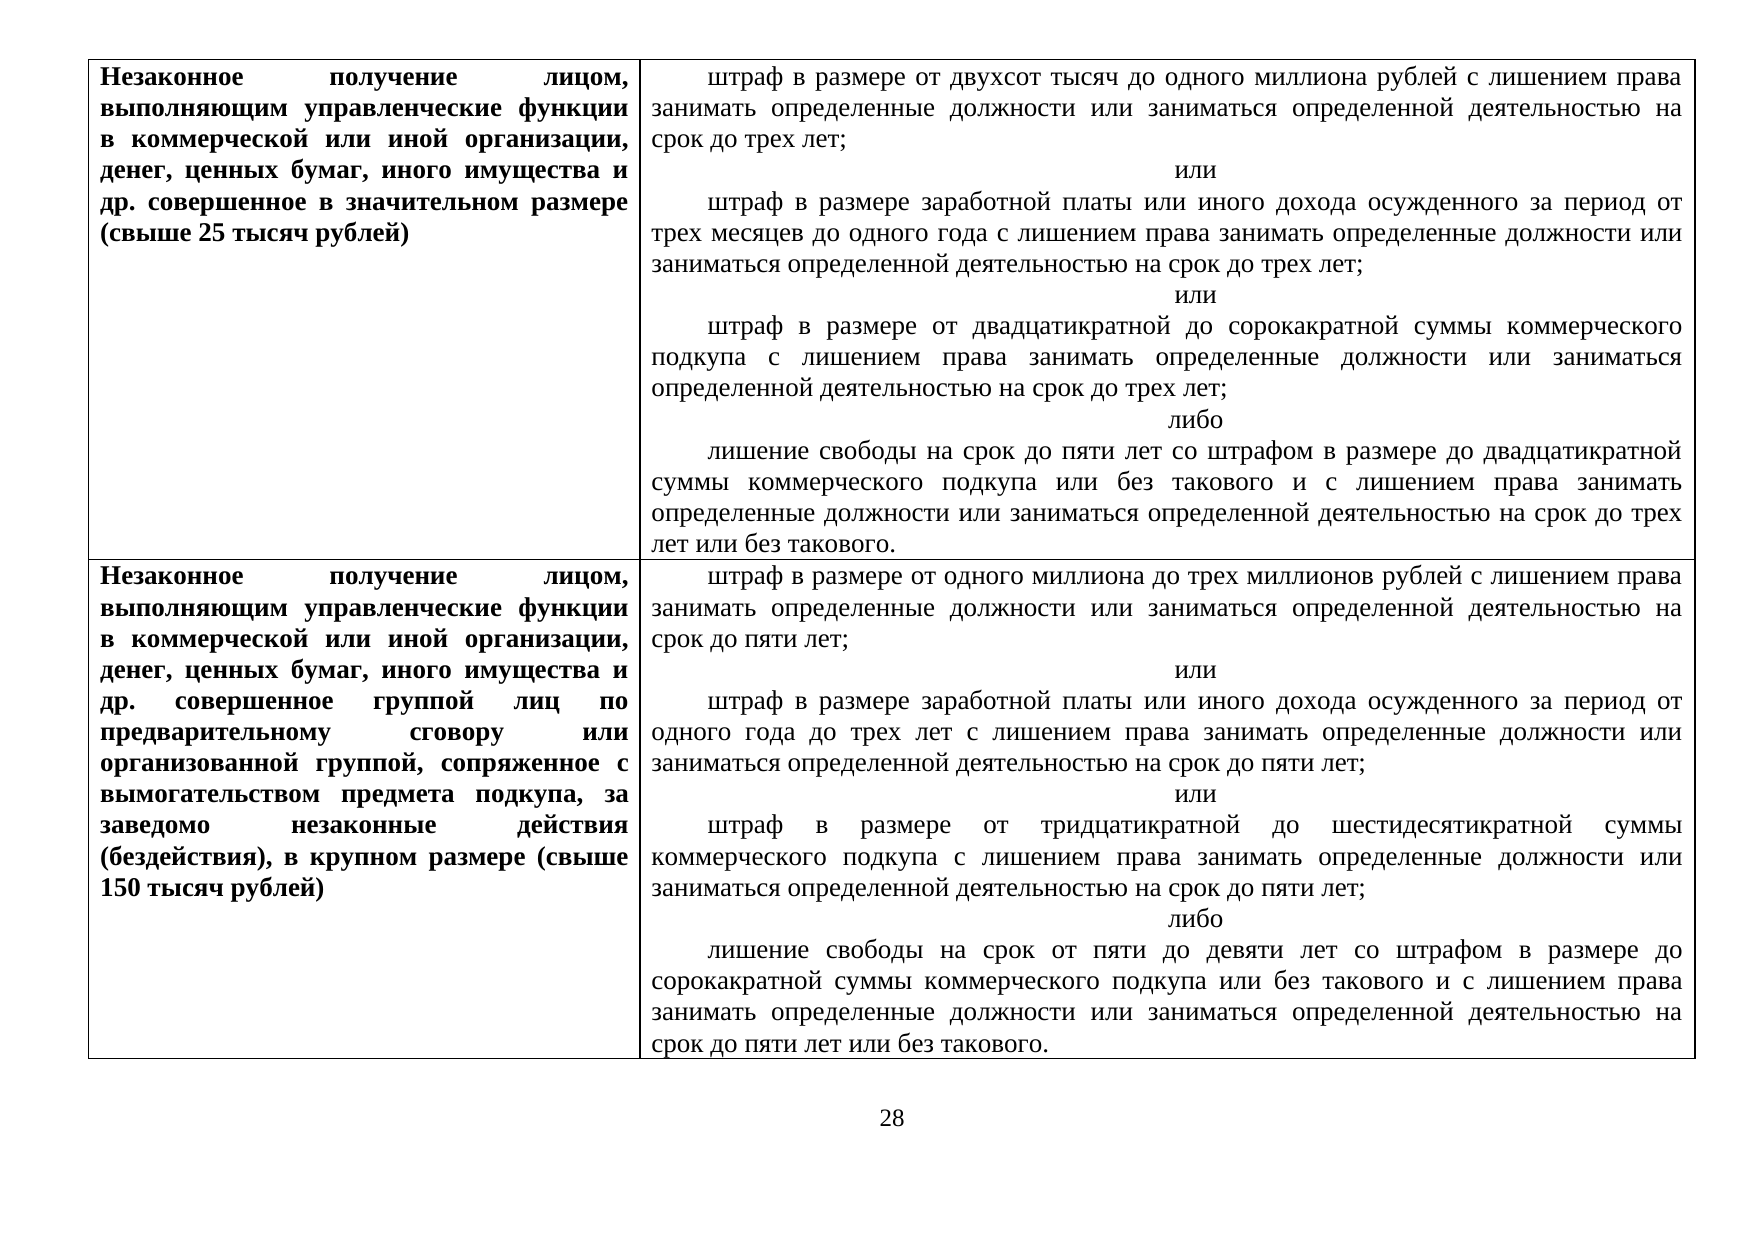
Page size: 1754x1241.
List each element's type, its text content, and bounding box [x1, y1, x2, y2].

table_cell Незаконное получение лицом, выполняющим управленческие функции в коммерческой или иной организации, денег, ценных бумаг, иного имущества и др. совершенное в значительном размере (свыше 25 тысяч рублей) [89, 60, 639, 558]
table_cell штраф в размере от двухсот тысяч до одного миллиона рублей с лишением права занимать определенные должности или заниматься определенной деятельностью на срок до трех лет; или штраф в размере заработной платы или иного дохода осужденного за период от трех месяцев до одного года с лишением права занимать определенные должности или заниматься определенной деятельностью на срок до трех лет; или штраф в размере от двадцатикратной до сорокакратной суммы коммерческого подкупа с лишением права занимать определенные должности или заниматься определенной деятельностью на срок до трех лет; либо лишение свободы на срок до пяти лет со штрафом в размере до двадцатикратной суммы коммерческого подкупа или без такового и с лишением права занимать определенные должности или заниматься определенной деятельностью на срок до трех лет или без такового. [641, 60, 1694, 558]
table_cell Незаконное получение лицом, выполняющим управленческие функции в коммерческой или иной организации, денег, ценных бумаг, иного имущества и др. совершенное группой лиц по предварительному сговору или организованной группой, сопряженное с вымогательством предмета подкупа, за заведомо незаконные действия (бездействия), в крупном размере (свыше 150 тысяч рублей) [89, 560, 639, 1058]
table_cell штраф в размере от одного миллиона до трех миллионов рублей с лишением права занимать определенные должности или заниматься определенной деятельностью на срок до пяти лет; или штраф в размере заработной платы или иного дохода осужденного за период от одного года до трех лет с лишением права занимать определенные должности или заниматься определенной деятельностью на срок до пяти лет; или штраф в размере от тридцатикратной до шестидесятикратной суммы коммерческого подкупа с лишением права занимать определенные должности или заниматься определенной деятельностью на срок до пяти лет; либо лишение свободы на срок от пяти до девяти лет со штрафом в размере до сорокакратной суммы коммерческого подкупа или без такового и с лишением права занимать определенные должности или заниматься определенной деятельностью на срок до пяти лет или без такового. [641, 560, 1694, 1058]
